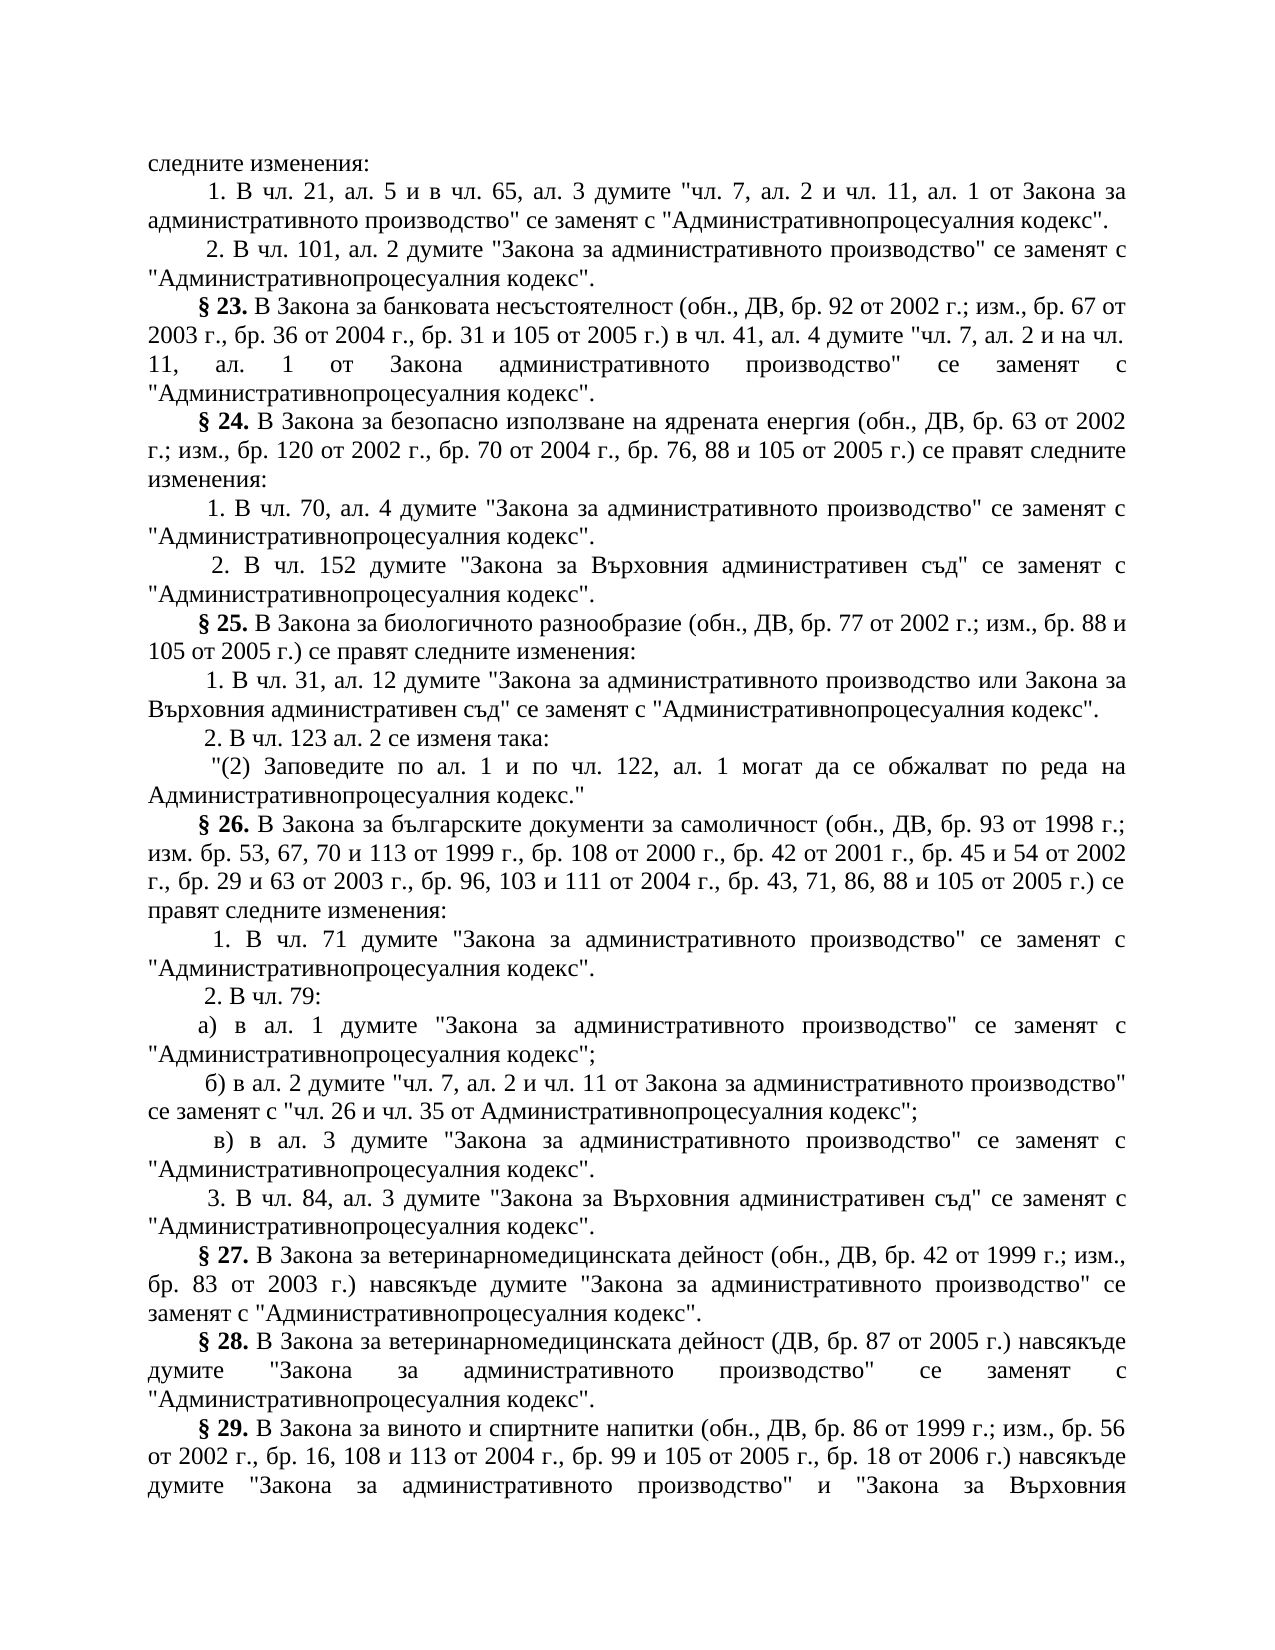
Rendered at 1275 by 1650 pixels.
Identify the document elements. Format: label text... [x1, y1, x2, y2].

text 1. В чл. 71 думите "Закона за административното производство" се заменят с "Административнопроцесуалния кодекс". [148, 924, 1127, 981]
text 2. В чл. 101, ал. 2 думите "Закона за административното производство" се заменят с "Административнопроцесуалния кодекс". [148, 234, 1127, 291]
text 1. В чл. 70, ал. 4 думите "Закона за административното производство" се заменят с "Административнопроцесуалния кодекс". [148, 493, 1127, 550]
text 2. В чл. 79: [148, 981, 1127, 1010]
text в) в ал. 3 думите "Закона за административното производство" се заменят с "Административнопроцесуалния кодекс". [148, 1125, 1127, 1183]
text 1. В чл. 21, ал. 5 и в чл. 65, ал. 3 думите "чл. 7, ал. 2 и чл. 11, ал. 1 от Закона за административното производство" се заменят с "Административнопроцесуалния кодекс". [148, 176, 1127, 234]
text б) в ал. 2 думите "чл. 7, ал. 2 и чл. 11 от Закона за административното производство" се заменят с "чл. 26 и чл. 35 от Административнопроцесуалния кодекс"; [148, 1068, 1127, 1125]
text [148, 1413, 1127, 1499]
text § 24. В Закона за безопасно използване на ядрената енергия (обн., ДВ, бр. 63 от 2002 г.; изм., бр. 120 от 2002 г., бр. 70 от 2004 г., бр. 76, 88 и 105 от 2005 г.) се правят следните изменения: [148, 406, 1127, 493]
text 2. В чл. 152 думите "Закона за Върховния административен съд" се заменят с "Административнопроцесуалния кодекс". [148, 550, 1127, 608]
text 3. В чл. 84, ал. 3 думите "Закона за Върховния административен съд" се заменят с "Административнопроцесуалния кодекс". [148, 1183, 1127, 1240]
text 2. В чл. 123 ал. 2 се изменя така: [148, 723, 1127, 751]
text "(2) Заповедите по ал. 1 и по чл. 122, ал. 1 могат да се обжалват по реда на Административнопроцесуалния кодекс." [148, 751, 1127, 809]
text 1. В чл. 31, ал. 12 думите "Закона за административното производство или Закона за Върховния административен съд" се заменят с "Административнопроцесуалния кодекс". [148, 665, 1127, 723]
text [148, 148, 1127, 176]
text § 27. В Закона за ветеринарномедицинската дейност (обн., ДВ, бр. 42 от 1999 г.; изм., бр. 83 от 2003 г.) навсякъде думите "Закона за административното производство" се заменят с "Административнопроцесуалния кодекс". [148, 1240, 1127, 1326]
text § 23. В Закона за банковата несъстоятелност (обн., ДВ, бр. 92 от 2002 г.; изм., бр. 67 от 2003 г., бр. 36 от 2004 г., бр. 31 и 105 от 2005 г.) в чл. 41, ал. 4 думите "чл. 7, ал. 2 и на чл. 11, ал. 1 от Закона административното производство" се заменят с "Административнопроцесуалния кодекс". [148, 291, 1127, 406]
text § 28. В Закона за ветеринарномедицинската дейност (ДВ, бр. 87 от 2005 г.) навсякъде думите "Закона за административното производство" се заменят с "Административнопроцесуалния кодекс". [148, 1326, 1127, 1413]
text а) в ал. 1 думите "Закона за административното производство" се заменят с "Административнопроцесуалния кодекс"; [148, 1010, 1127, 1068]
text § 25. В Закона за биологичното разнообразие (обн., ДВ, бр. 77 от 2002 г.; изм., бр. 88 и 105 от 2005 г.) се правят следните изменения: [148, 608, 1127, 665]
text § 26. В Закона за българските документи за самоличност (обн., ДВ, бр. 93 от 1998 г.; изм. бр. 53, 67, 70 и 113 от 1999 г., бр. 108 от 2000 г., бр. 42 от 2001 г., бр. 45 и 54 от 2002 г., бр. 29 и 63 от 2003 г., бр. 96, 103 и 111 от 2004 г., бр. 43, 71, 86, 88 и 105 от 2005 г.) се правят следните изменения: [148, 809, 1127, 924]
